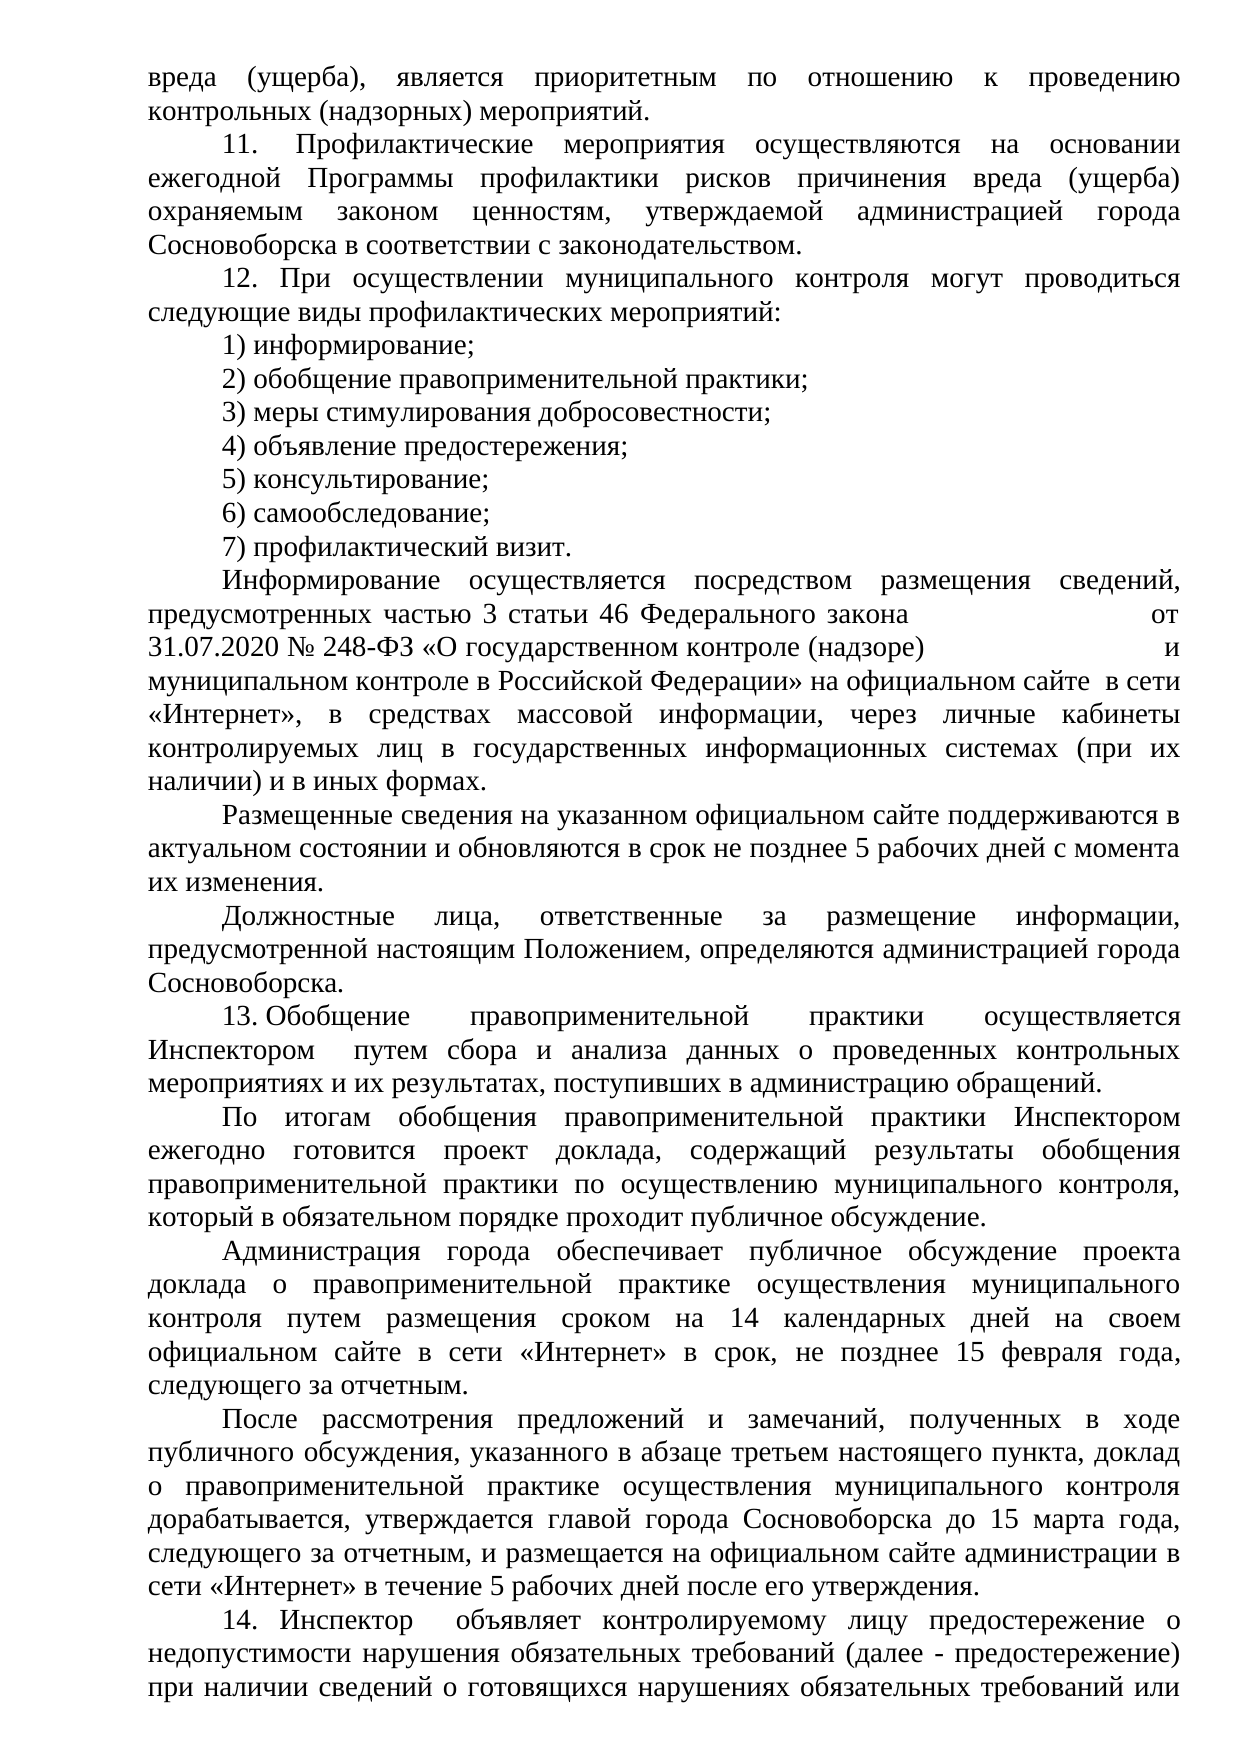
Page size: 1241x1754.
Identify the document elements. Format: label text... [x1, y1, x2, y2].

text 11. Профилактические мероприятия осуществляются на основании ежегодной Программы профилактики рисков причинения вреда (ущерба) охраняемым законом ценностям, утверждаемой администрацией города Сосновоборска в соответствии с законодательством. [148, 126, 1181, 260]
text Администрация города обеспечивает публичное обсуждение проекта доклада о правоприменительной практике осуществления муниципального контроля путем размещения сроком на 14 календарных дней на своем официальном сайте в сети «Интернет» в срок, не позднее 15 февраля года, следующего за отчетным. [148, 1233, 1181, 1401]
text После рассмотрения предложений и замечаний, полученных в ходе публичного обсуждения, указанного в абзаце третьем настоящего пункта, доклад о правоприменительной практике осуществления муниципального контроля дорабатывается, утверждается главой города Сосновоборска до 15 марта года, следующего за отчетным, и размещается на официальном сайте администрации в сети «Интернет» в течение 5 рабочих дней после его утверждения. [148, 1401, 1181, 1602]
text 6) самообследование; [148, 495, 1181, 529]
text 2) обобщение правоприменительной практики; [148, 361, 1181, 394]
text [148, 59, 1181, 126]
text 12. При осуществлении муниципального контроля могут проводиться следующие виды профилактических мероприятий: [148, 260, 1181, 327]
text 1) информирование; [148, 327, 1181, 361]
text 13. Обобщение правоприменительной практики осуществляется Инспектором путем сбора и анализа данных о проведенных контрольных мероприятиях и их результатах, поступивших в администрацию обращений. [148, 998, 1181, 1099]
text 4) объявление предостережения; [148, 428, 1181, 462]
text Должностные лица, ответственные за размещение информации, предусмотренной настоящим Положением, определяются администрацией города Сосновоборска. [148, 898, 1181, 998]
text По итогам обобщения правоприменительной практики Инспектором ежегодно готовится проект доклада, содержащий результаты обобщения правоприменительной практики по осуществлению муниципального контроля, который в обязательном порядке проходит публичное обсуждение. [148, 1099, 1181, 1233]
text 3) меры стимулирования добросовестности; [148, 394, 1181, 428]
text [148, 1602, 1181, 1703]
text Информирование осуществляется посредством размещения сведений, предусмотренных частью 3 статьи 46 Федерального закона от 31.07.2020 № 248-ФЗ «О государственном контроле (надзоре) и муниципальном контроле в Российской Федерации» на официальном сайте в сети «Интернет», в средствах массовой информации, через личные кабинеты контролируемых лиц в государственных информационных системах (при их наличии) и в иных формах. [148, 562, 1181, 797]
text Размещенные сведения на указанном официальном сайте поддерживаются в актуальном состоянии и обновляются в срок не позднее 5 рабочих дней с момента их изменения. [148, 797, 1181, 898]
text 7) профилактический визит. [148, 529, 1181, 562]
text 5) консультирование; [148, 462, 1181, 495]
